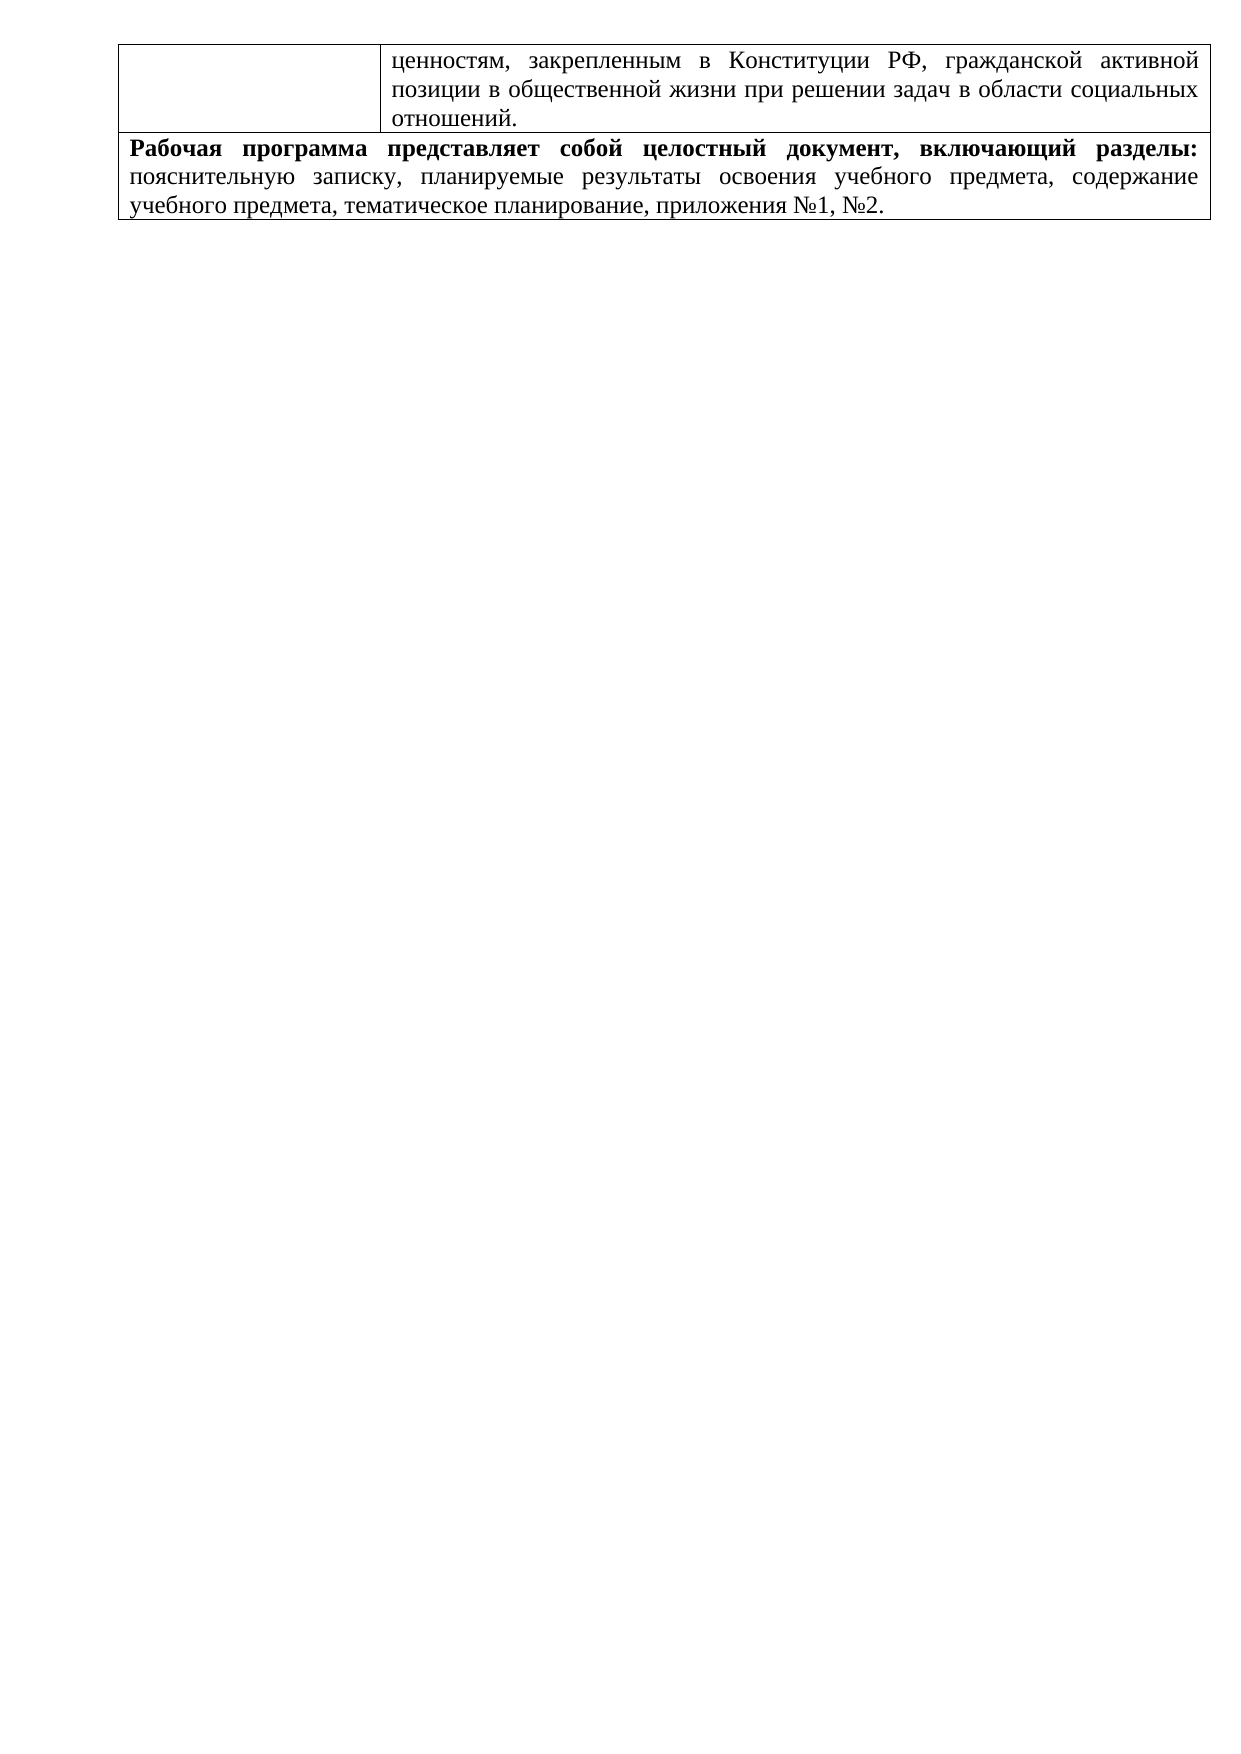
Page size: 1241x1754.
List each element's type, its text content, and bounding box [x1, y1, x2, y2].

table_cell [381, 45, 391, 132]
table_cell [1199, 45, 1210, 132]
table_cell Рабочая программа представляет собой целостный документ, включающий разделы: пояснительную записку, планируемые результаты освоения учебного предмета, содержание учебного предмета, тематическое планирование, приложения №1, №2. [119, 133, 1210, 219]
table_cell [119, 45, 380, 132]
